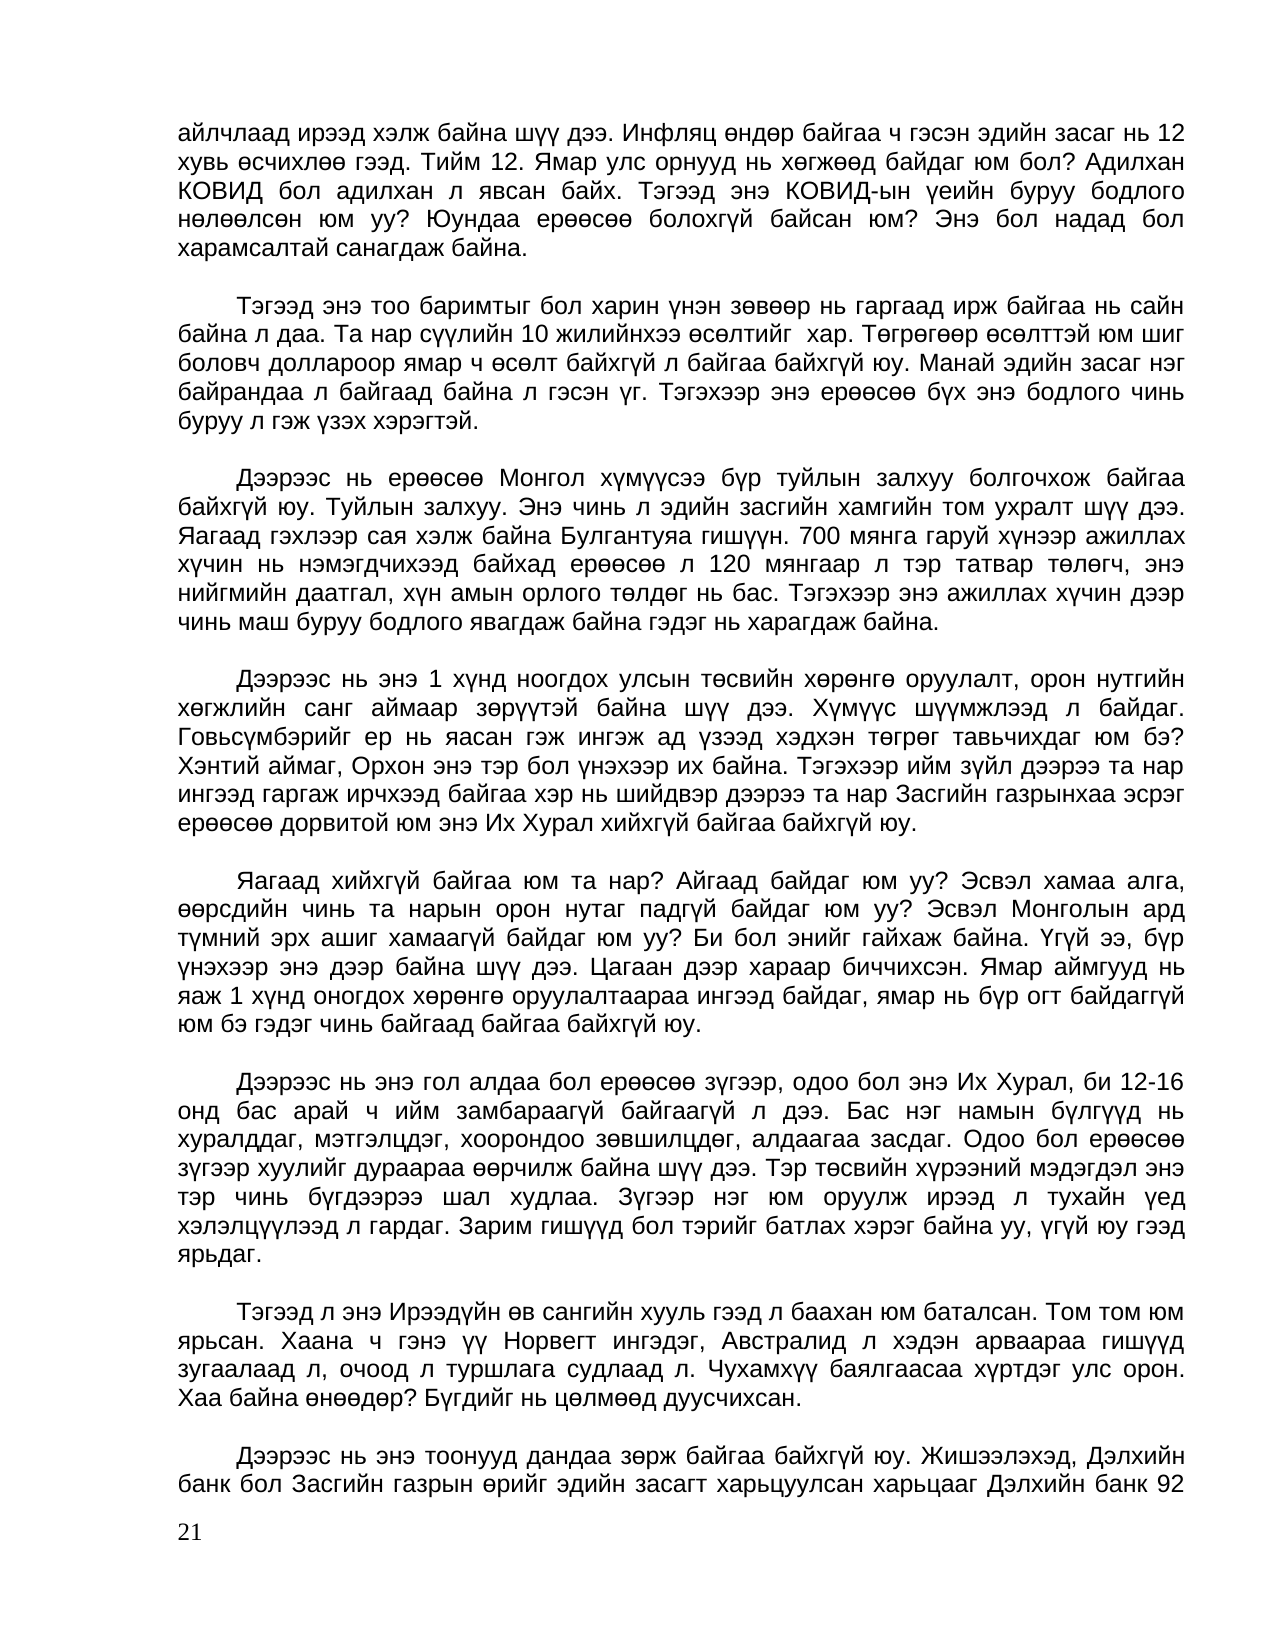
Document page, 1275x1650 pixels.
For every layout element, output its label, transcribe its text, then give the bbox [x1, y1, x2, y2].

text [177, 118, 1186, 262]
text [177, 1441, 1186, 1498]
text Тэгээд энэ тоо баримтыг бол харин үнэн зөвөөр нь гаргаад ирж байгаа нь сайн байна л даа. Та нар сүүлийн 10 жилийнхээ өсөлтийг хар. Төгрөгөөр өсөлттэй юм шиг боловч доллароор ямар ч өсөлт байхгүй л байгаа байхгүй юу. Манай эдийн засаг нэг байрандаа л байгаад байна л гэсэн үг. Тэгэхээр энэ ерөөсөө бүх энэ бодлого чинь буруу л гэж үзэх хэрэгтэй. [177, 291, 1186, 434]
text Дээрээс нь энэ 1 хүнд ноогдох улсын төсвийн хөрөнгө оруулалт, орон нутгийн хөгжлийн санг аймаар зөрүүтэй байна шүү дээ. Хүмүүс шүүмжлээд л байдаг. Говьсүмбэрийг ер нь яасан гэж ингэж ад үзээд хэдхэн төгрөг тавьчихдаг юм бэ? Хэнтий аймаг, Орхон энэ тэр бол үнэхээр их байна. Тэгэхээр ийм зүйл дээрээ та нар ингээд гаргаж ирчхээд байгаа хэр нь шийдвэр дээрээ та нар Засгийн газрынхаа эсрэг ерөөсөө дорвитой юм энэ Их Хурал хийхгүй байгаа байхгүй юу. [177, 664, 1186, 837]
text Дээрээс нь энэ гол алдаа бол ерөөсөө зүгээр, одоо бол энэ Их Хурал, би 12-16 онд бас арай ч ийм замбараагүй байгаагүй л дээ. Бас нэг намын бүлгүүд нь хуралддаг, мэтгэлцдэг, хоорондоо зөвшилцдөг, алдаагаа засдаг. Одоо бол ерөөсөө зүгээр хуулийг дураараа өөрчилж байна шүү дээ. Тэр төсвийн хүрээний мэдэгдэл энэ тэр чинь бүгдээрээ шал худлаа. Зүгээр нэг юм оруулж ирээд л тухайн үед хэлэлцүүлээд л гардаг. Зарим гишүүд бол тэрийг батлах хэрэг байна уу, үгүй юу гээд ярьдаг. [177, 1067, 1186, 1268]
text Тэгээд л энэ Ирээдүйн өв сангийн хууль гээд л баахан юм баталсан. Том том юм ярьсан. Хаана ч гэнэ үү Норвегт ингэдэг, Австралид л хэдэн арваараа гишүүд зугаалаад л, очоод л туршлага судлаад л. Чухамхүү баялгаасаа хүртдэг улс орон. Хаа байна өнөөдөр? Бүгдийг нь цөлмөөд дуусчихсан. [177, 1297, 1186, 1412]
text Дээрээс нь ерөөсөө Монгол хүмүүсээ бүр туйлын залхуу болгочхож байгаа байхгүй юу. Туйлын залхуу. Энэ чинь л эдийн засгийн хамгийн том ухралт шүү дээ. Яагаад гэхлээр сая хэлж байна Булгантуяа гишүүн. 700 мянга гаруй хүнээр ажиллах хүчин нь нэмэгдчихээд байхад ерөөсөө л 120 мянгаар л тэр татвар төлөгч, энэ нийгмийн даатгал, хүн амын орлого төлдөг нь бас. Тэгэхээр энэ ажиллах хүчин дээр чинь маш буруу бодлого явагдаж байна гэдэг нь харагдаж байна. [177, 463, 1186, 636]
text Яагаад хийхгүй байгаа юм та нар? Айгаад байдаг юм уу? Эсвэл хамаа алга, өөрсдийн чинь та нарын орон нутаг падгүй байдаг юм уу? Эсвэл Монголын ард түмний эрх ашиг хамаагүй байдаг юм уу? Би бол энийг гайхаж байна. Үгүй ээ, бүр үнэхээр энэ дээр байна шүү дээ. Цагаан дээр хараар биччихсэн. Ямар аймгууд нь яаж 1 хүнд оногдох хөрөнгө оруулалтаараа ингээд байдаг, ямар нь бүр огт байдаггүй юм бэ гэдэг чинь байгаад байгаа байхгүй юу. [177, 866, 1186, 1038]
